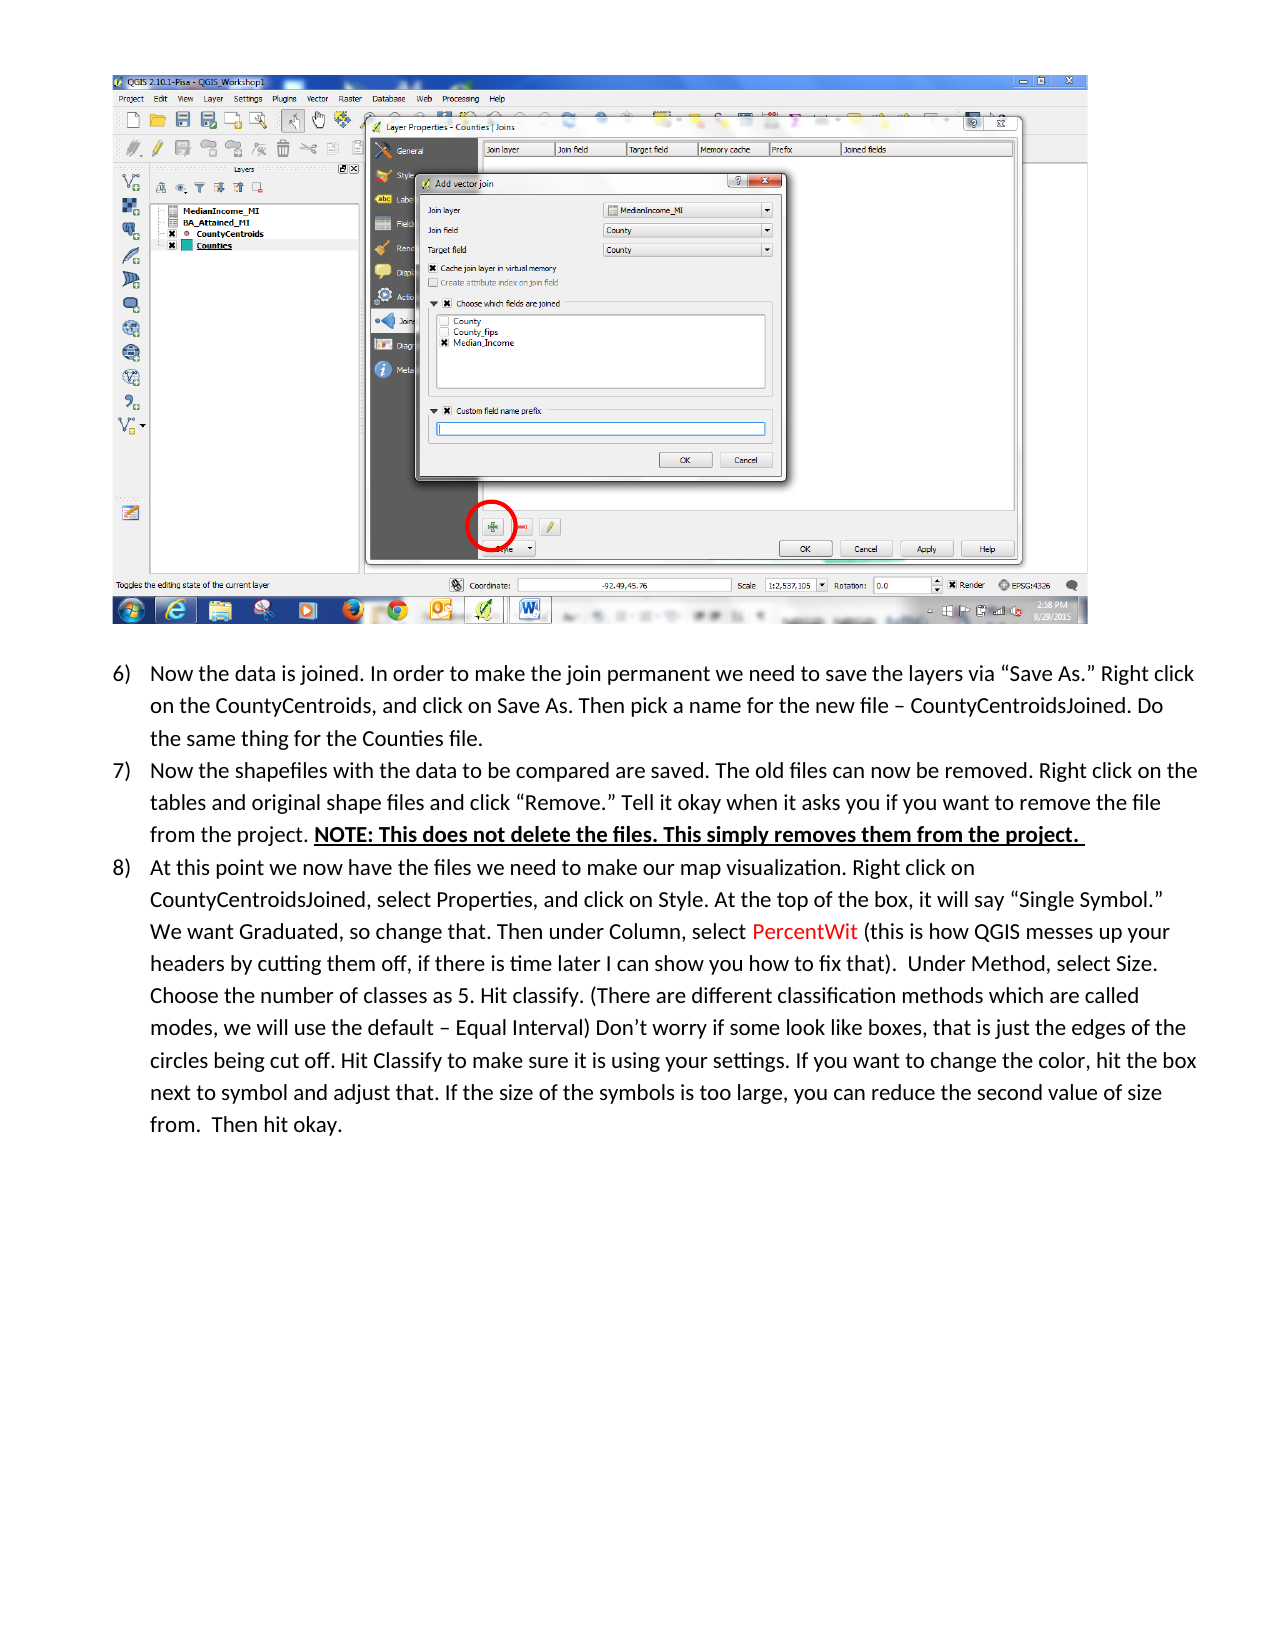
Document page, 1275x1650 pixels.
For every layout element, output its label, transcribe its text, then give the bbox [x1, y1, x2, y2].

picture [112, 75, 1088, 624]
list At this point we now have the files we need to make our map visualization. Right click on CountyCentroidsJoined, select Properties, and click on Style. At the top of the box, it will say “Single Symbol.” We want Graduated, so change that. Then under Column, select PercentWit (this is how QGIS messes up your headers by cutting them off, if there is time later I can show you how to fix that). Under Method, select Size. Choose the number of classes as 5. Hit classify. (There are different classification methods which are called modes, we will use the default – Equal Interval) Don’t worry if some look like boxes, that is just the edges of the circles being cut off. Hit Classify to make sure it is using your settings. If you want to change the color, hit the box next to symbol and adjust that. If the size of the symbols is too large, you can reduce the second value of size from. Then hit okay. [112, 853, 1200, 1138]
list Now the shapefiles with the data to be compared are saved. The old files can now be removed. Right click on the tables and original shape files and click “Remove.” Tell it okay when it asks you if you want to remove the file from the project. NOTE: This does not delete the files. This simply removes them from the project. [112, 756, 1200, 848]
list Now the data is joined. In order to make the join permanent we need to save the layers via “Save As.” Right click on the CountyCentroids, and click on Save As. Then pick a name for the new file – CountyCentroidsJoined. Do the same thing for the Counties file. [112, 659, 1200, 752]
